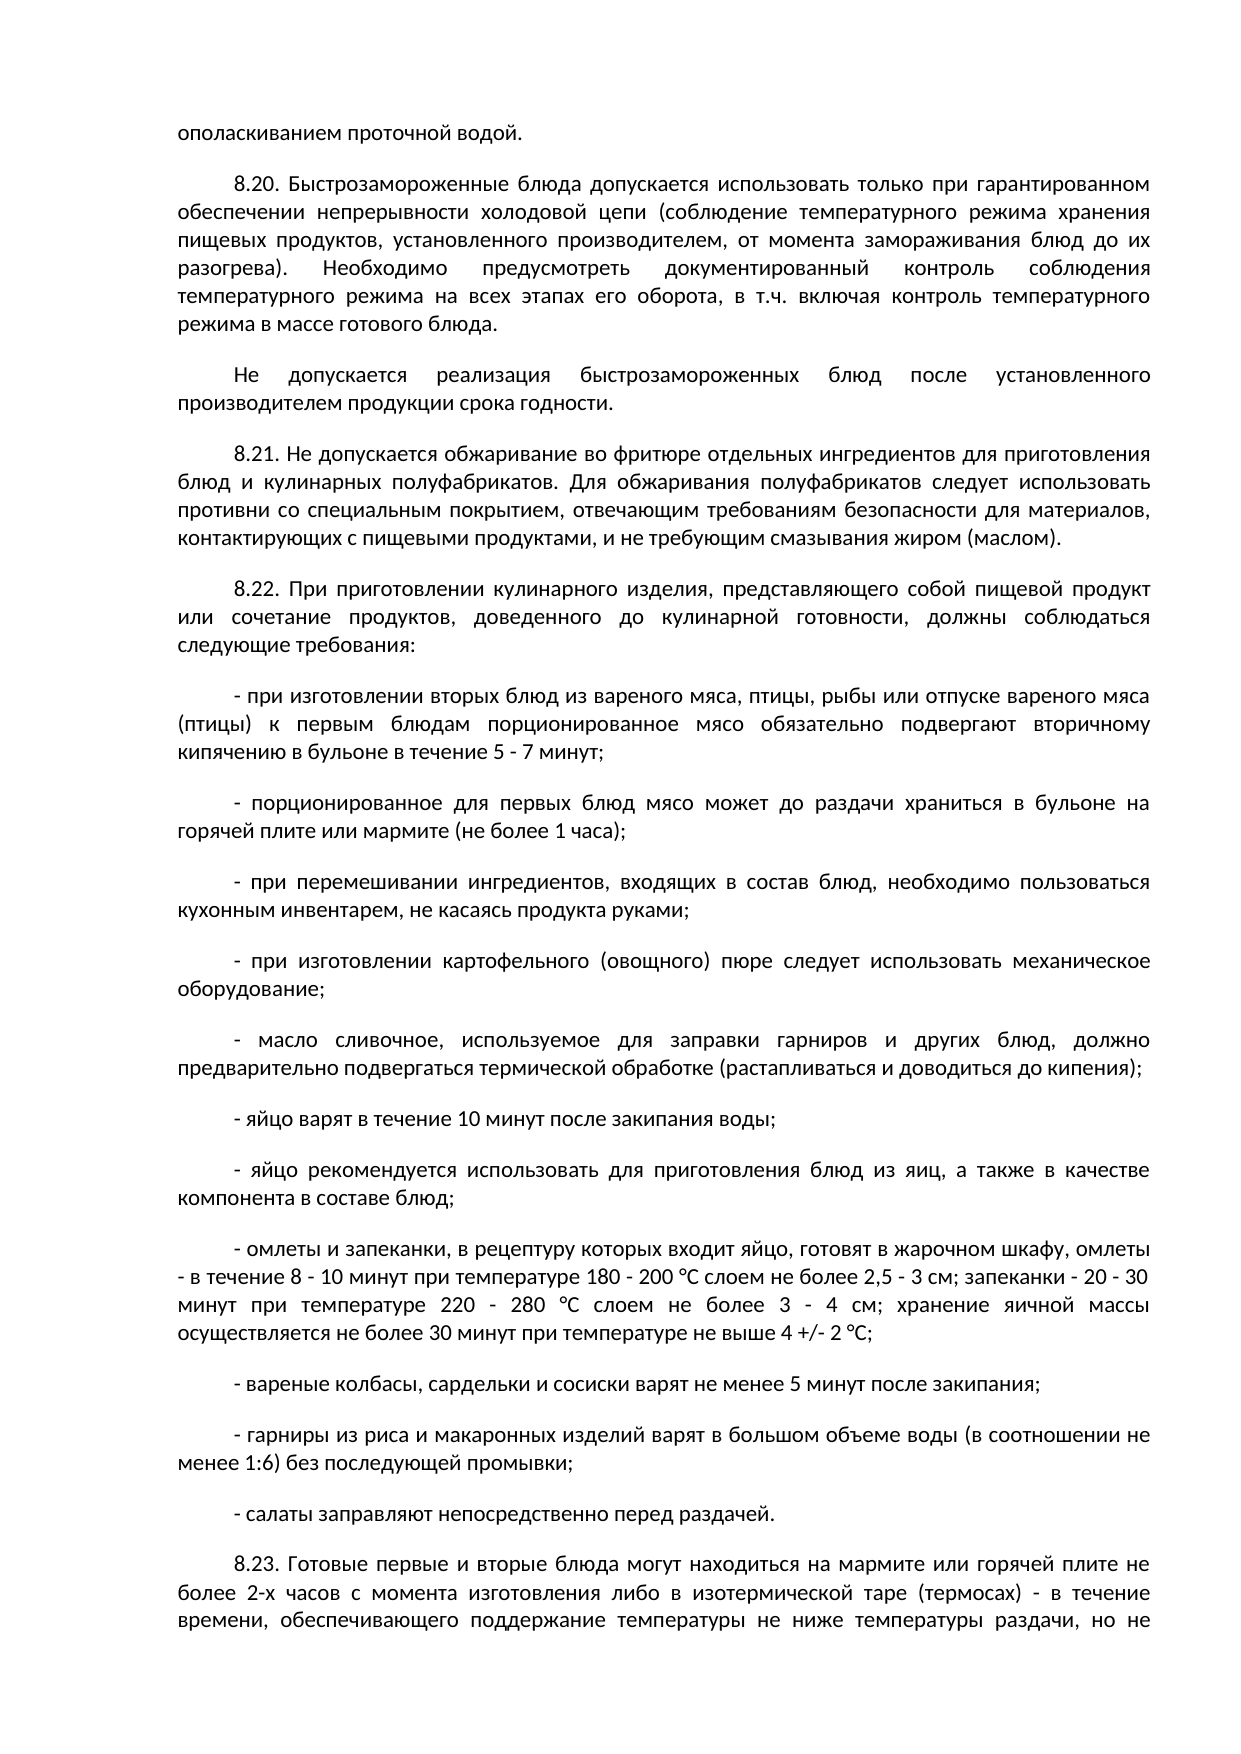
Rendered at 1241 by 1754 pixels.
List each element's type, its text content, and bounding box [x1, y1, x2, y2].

text - при перемешивании ингредиентов, входящих в состав блюд, необходимо пользоваться кухонным инвентарем, не касаясь продукта руками; [177, 867, 1152, 923]
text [177, 118, 1152, 146]
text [177, 1549, 1152, 1634]
text - при изготовлении картофельного (овощного) пюре следует использовать механическое оборудование; [177, 946, 1152, 1002]
text 8.21. Не допускается обжаривание во фритюре отдельных ингредиентов для приготовления блюд и кулинарных полуфабрикатов. Для обжаривания полуфабрикатов следует использовать противни со специальным покрытием, отвечающим требованиям безопасности для материалов, контактирующих с пищевыми продуктами, и не требующим смазывания жиром (маслом). [177, 439, 1152, 551]
text - яйцо рекомендуется использовать для приготовления блюд из яиц, а также в качестве компонента в составе блюд; [177, 1155, 1152, 1211]
text - омлеты и запеканки, в рецептуру которых входит яйцо, готовят в жарочном шкафу, омлеты - в течение 8 - 10 минут при температуре 180 - 200 °C слоем не более 2,5 - 3 см; запеканки - 20 - 30 минут при температуре 220 - 280 °C слоем не более 3 - 4 см; хранение яичной массы осуществляется не более 30 минут при температуре не выше 4 +/- 2 °C; [177, 1234, 1152, 1346]
text Не допускается реализация быстрозамороженных блюд после установленного производителем продукции срока годности. [177, 360, 1152, 416]
text 8.20. Быстрозамороженные блюда допускается использовать только при гарантированном обеспечении непрерывности холодовой цепи (соблюдение температурного режима хранения пищевых продуктов, установленного производителем, от момента замораживания блюд до их разогрева). Необходимо предусмотреть документированный контроль соблюдения температурного режима на всех этапах его оборота, в т.ч. включая контроль температурного режима в массе готового блюда. [177, 169, 1152, 337]
text - при изготовлении вторых блюд из вареного мяса, птицы, рыбы или отпуске вареного мяса (птицы) к первым блюдам порционированное мясо обязательно подвергают вторичному кипячению в бульоне в течение 5 - 7 минут; [177, 681, 1152, 765]
text - масло сливочное, используемое для заправки гарниров и других блюд, должно предварительно подвергаться термической обработке (растапливаться и доводиться до кипения); [177, 1025, 1152, 1081]
text 8.22. При приготовлении кулинарного изделия, представляющего собой пищевой продукт или сочетание продуктов, доведенного до кулинарной готовности, должны соблюдаться следующие требования: [177, 574, 1152, 658]
text - яйцо варят в течение 10 минут после закипания воды; [177, 1104, 1152, 1132]
text - порционированное для первых блюд мясо может до раздачи храниться в бульоне на горячей плите или мармите (не более 1 часа); [177, 788, 1152, 844]
text - гарниры из риса и макаронных изделий варят в большом объеме воды (в соотношении не менее 1:6) без последующей промывки; [177, 1420, 1152, 1476]
text - салаты заправляют непосредственно перед раздачей. [177, 1499, 1152, 1527]
text - вареные колбасы, сардельки и сосиски варят не менее 5 минут после закипания; [177, 1369, 1152, 1397]
